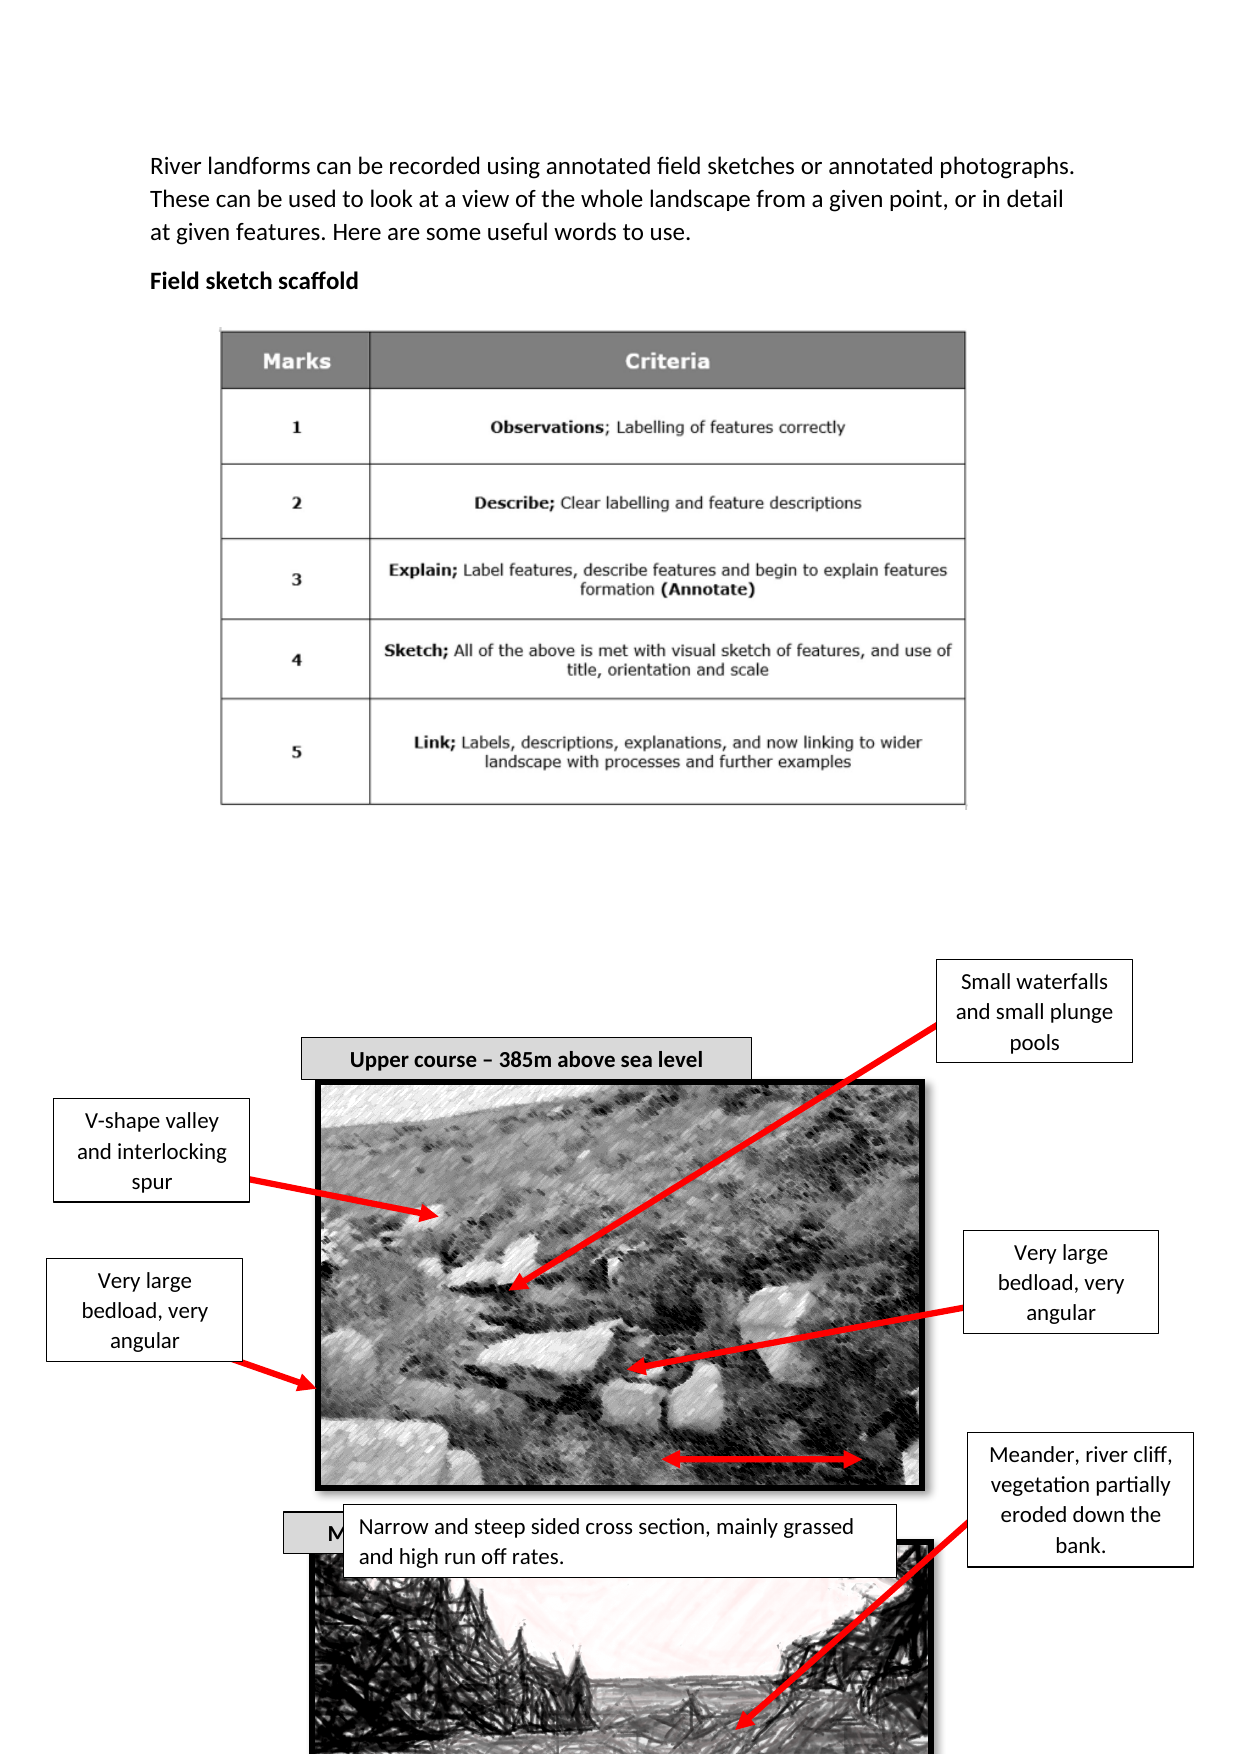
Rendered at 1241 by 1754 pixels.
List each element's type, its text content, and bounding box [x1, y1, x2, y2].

picture [218, 327, 968, 810]
text Field sketch scaffold [150, 265, 1090, 296]
text River landforms can be recorded using annotated field sketches or annotated photographs. These can be used to look at a view of the whole landscape from a given point, or in detail at given features. Here are some useful words to use. [150, 150, 1090, 246]
picture [321, 1085, 919, 1485]
picture [315, 1545, 928, 1754]
